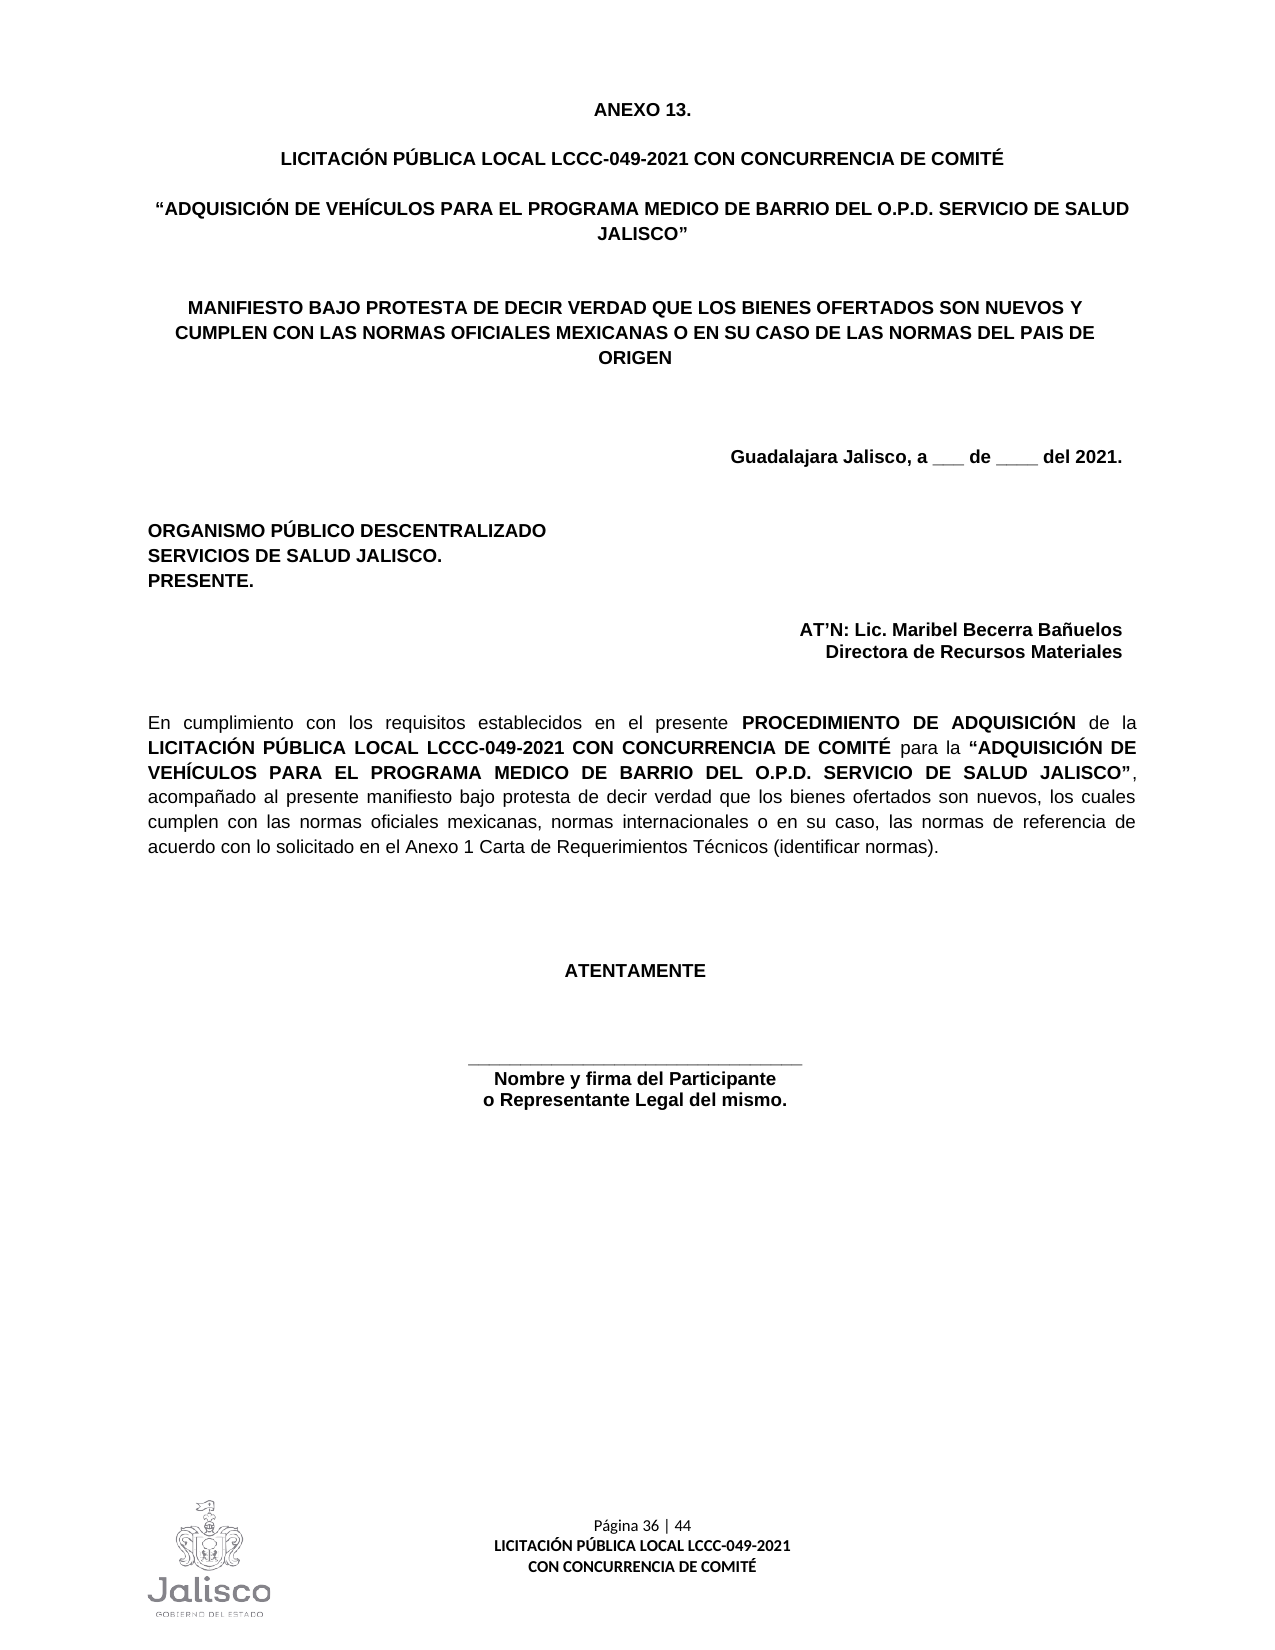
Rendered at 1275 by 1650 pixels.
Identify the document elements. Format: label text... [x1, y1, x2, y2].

picture [147, 1500, 271, 1617]
text Directora de Recursos Materiales [148, 641, 1122, 662]
text AT’N: Lic. Maribel Becerra Bañuelos [148, 619, 1122, 641]
text Guadalajara Jalisco, a ___ de ____ del 2021. [148, 446, 1122, 467]
text ________________________________ [148, 1046, 1122, 1068]
text Nombre y firma del Participante [148, 1068, 1122, 1089]
text En cumplimiento con los requisitos establecidos en el presente PROCEDIMIENTO DE ADQUISICIÓN de la LICITACIÓN PÚBLICA LOCAL LCCC-049-2021 CON CONCURRENCIA DE COMITÉ para la “ADQUISICIÓN DE VEHÍCULOS PARA EL PROGRAMA MEDICO DE BARRIO DEL O.P.D. SERVICIO DE SALUD JALISCO”, acompañado al presente manifiesto bajo protesta de decir verdad que los bienes ofertados son nuevos, los cuales cumplen con las normas oficiales mexicanas, normas internacionales o en su caso, las normas de referencia de acuerdo con lo solicitado en el Anexo 1 Carta de Requerimientos Técnicos (identificar normas). [148, 712, 1137, 857]
text ANEXO 13. [148, 99, 1137, 120]
text MANIFIESTO BAJO PROTESTA DE DECIR VERDAD QUE LOS BIENES OFERTADOS SON NUEVOS Y CUMPLEN CON LAS NORMAS OFICIALES MEXICANAS O EN SU CASO DE LAS NORMAS DEL PAIS DE ORIGEN [148, 297, 1122, 368]
text PRESENTE. [148, 570, 1122, 591]
text o Representante Legal del mismo. [148, 1089, 1122, 1111]
text ATENTAMENTE [148, 960, 1122, 981]
text “ADQUISICIÓN DE VEHÍCULOS PARA EL PROGRAMA MEDICO DE BARRIO DEL O.P.D. SERVICIO DE SALUD JALISCO” [148, 198, 1137, 244]
text ORGANISMO PÚBLICO DESCENTRALIZADO [148, 520, 1122, 542]
text LICITACIÓN PÚBLICA LOCAL LCCC-049-2021 CON CONCURRENCIA DE COMITÉ [148, 148, 1137, 170]
text SERVICIOS DE SALUD JALISCO. [148, 545, 1122, 566]
